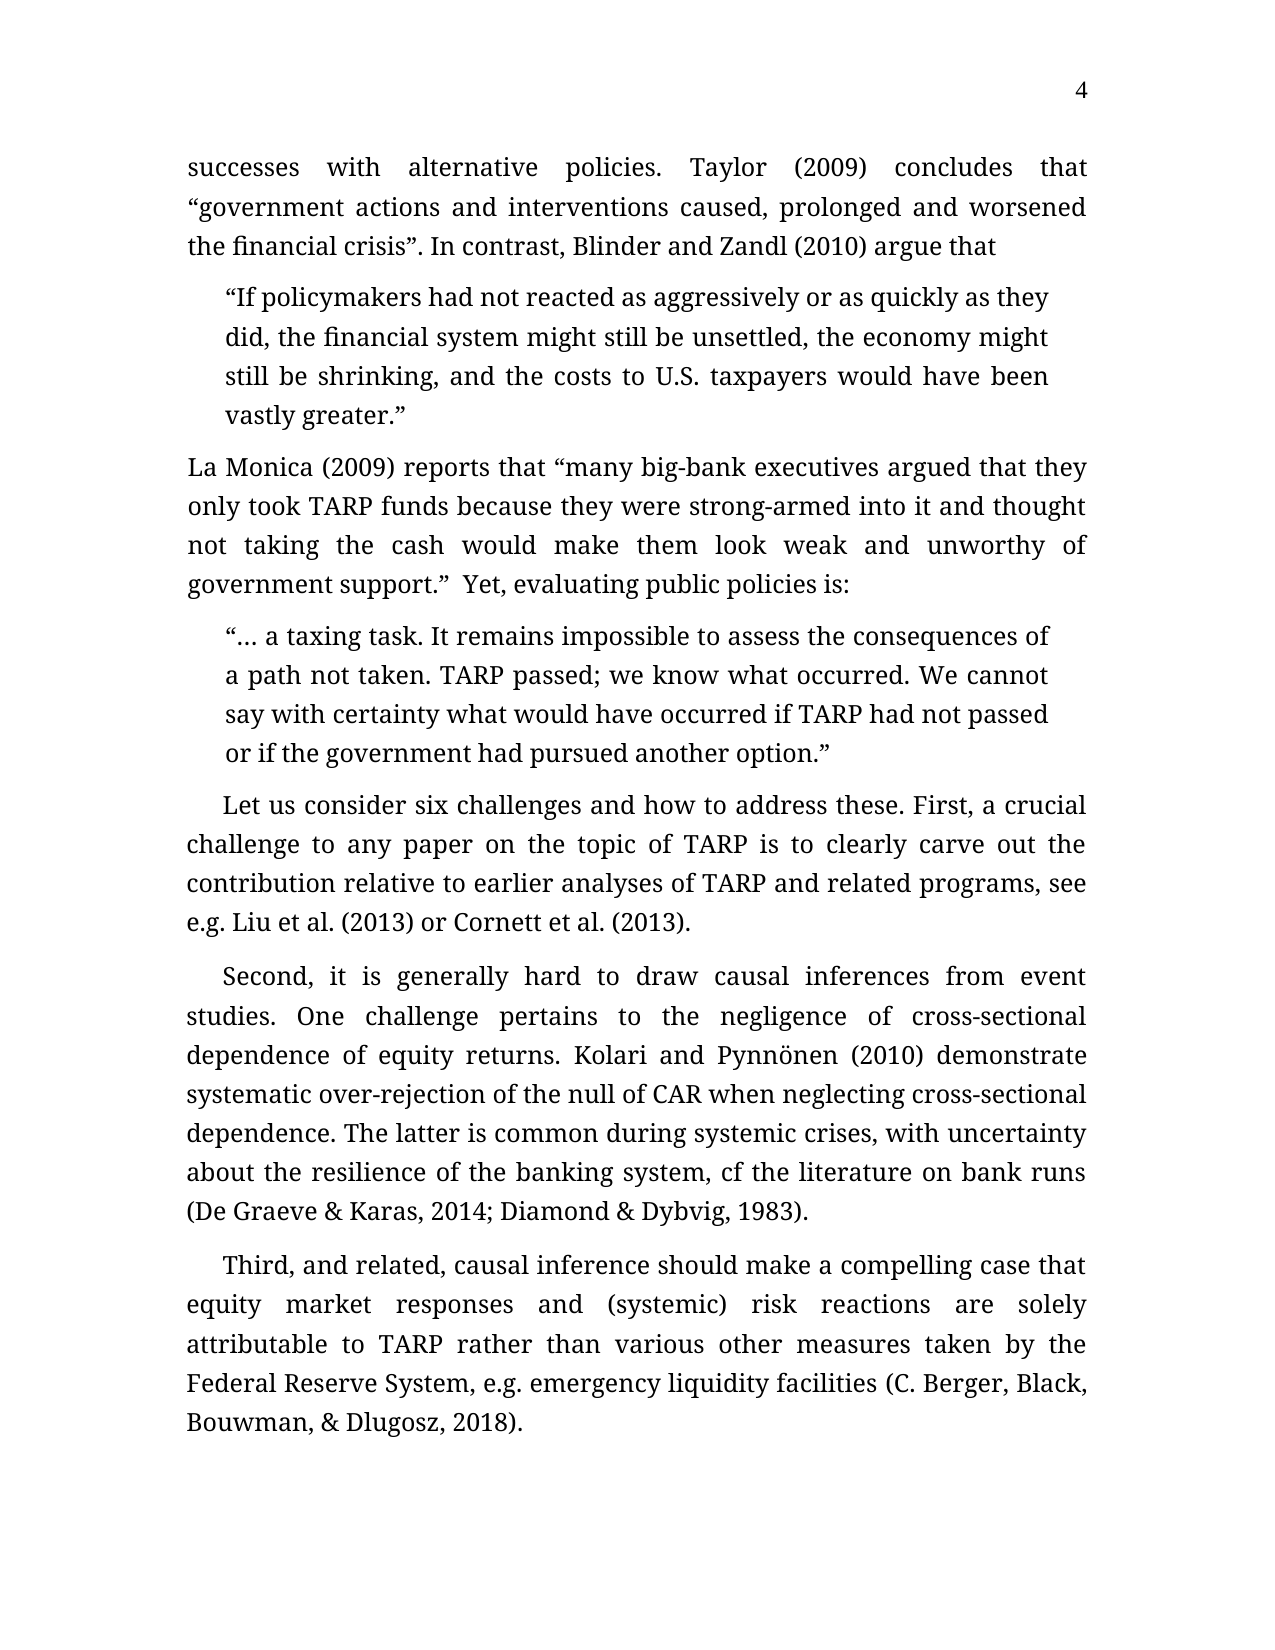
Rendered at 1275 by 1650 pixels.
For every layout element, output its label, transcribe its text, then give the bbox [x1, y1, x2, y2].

text La Monica (2009) reports that “many big-bank executives argued that they only took TARP funds because they were strong-armed into it and thought not taking the cash would make them look weak and unworthy of government support.” Yet, evaluating public policies is: [187, 449, 1087, 601]
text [187, 150, 1087, 262]
text Let us consider six challenges and how to address these. First, a crucial challenge to any paper on the topic of TARP is to clearly carve out the contribution relative to earlier analyses of TARP and related programs, see e.g. Liu et al. (2013) or Cornett et al. (2013). [186, 787, 1087, 939]
text Third, and related, causal inference should make a compelling case that equity market responses and (systemic) risk reactions are solely attributable to TARP rather than various other measures taken by the Federal Reserve System, e.g. emergency liquidity facilities (C. Berger, Black, Bouwman, & Dlugosz, 2018). [186, 1248, 1087, 1439]
text Second, it is generally hard to draw causal inferences from event studies. One challenge pertains to the negligence of cross-sectional dependence of equity returns. Kolari and Pynnönen (2010) demonstrate systematic over-rejection of the null of CAR when neglecting cross-sectional dependence. The latter is common during systemic crises, with uncertainty about the resilience of the banking system, cf the literature on bank runs (De Graeve & Karas, 2014; Diamond & Dybvig, 1983). [186, 959, 1087, 1228]
text “If policymakers had not reacted as aggressively or as quickly as they did, the financial system might still be unsettled, the economy might still be shrinking, and the costs to U.S. taxpayers would have been vastly greater.” [225, 280, 1050, 432]
text “… a taxing task. It remains impossible to assess the consequences of a path not taken. TARP passed; we know what occurred. We cannot say with certainty what would have occurred if TARP had not passed or if the government had pursued another option.” [225, 618, 1050, 770]
